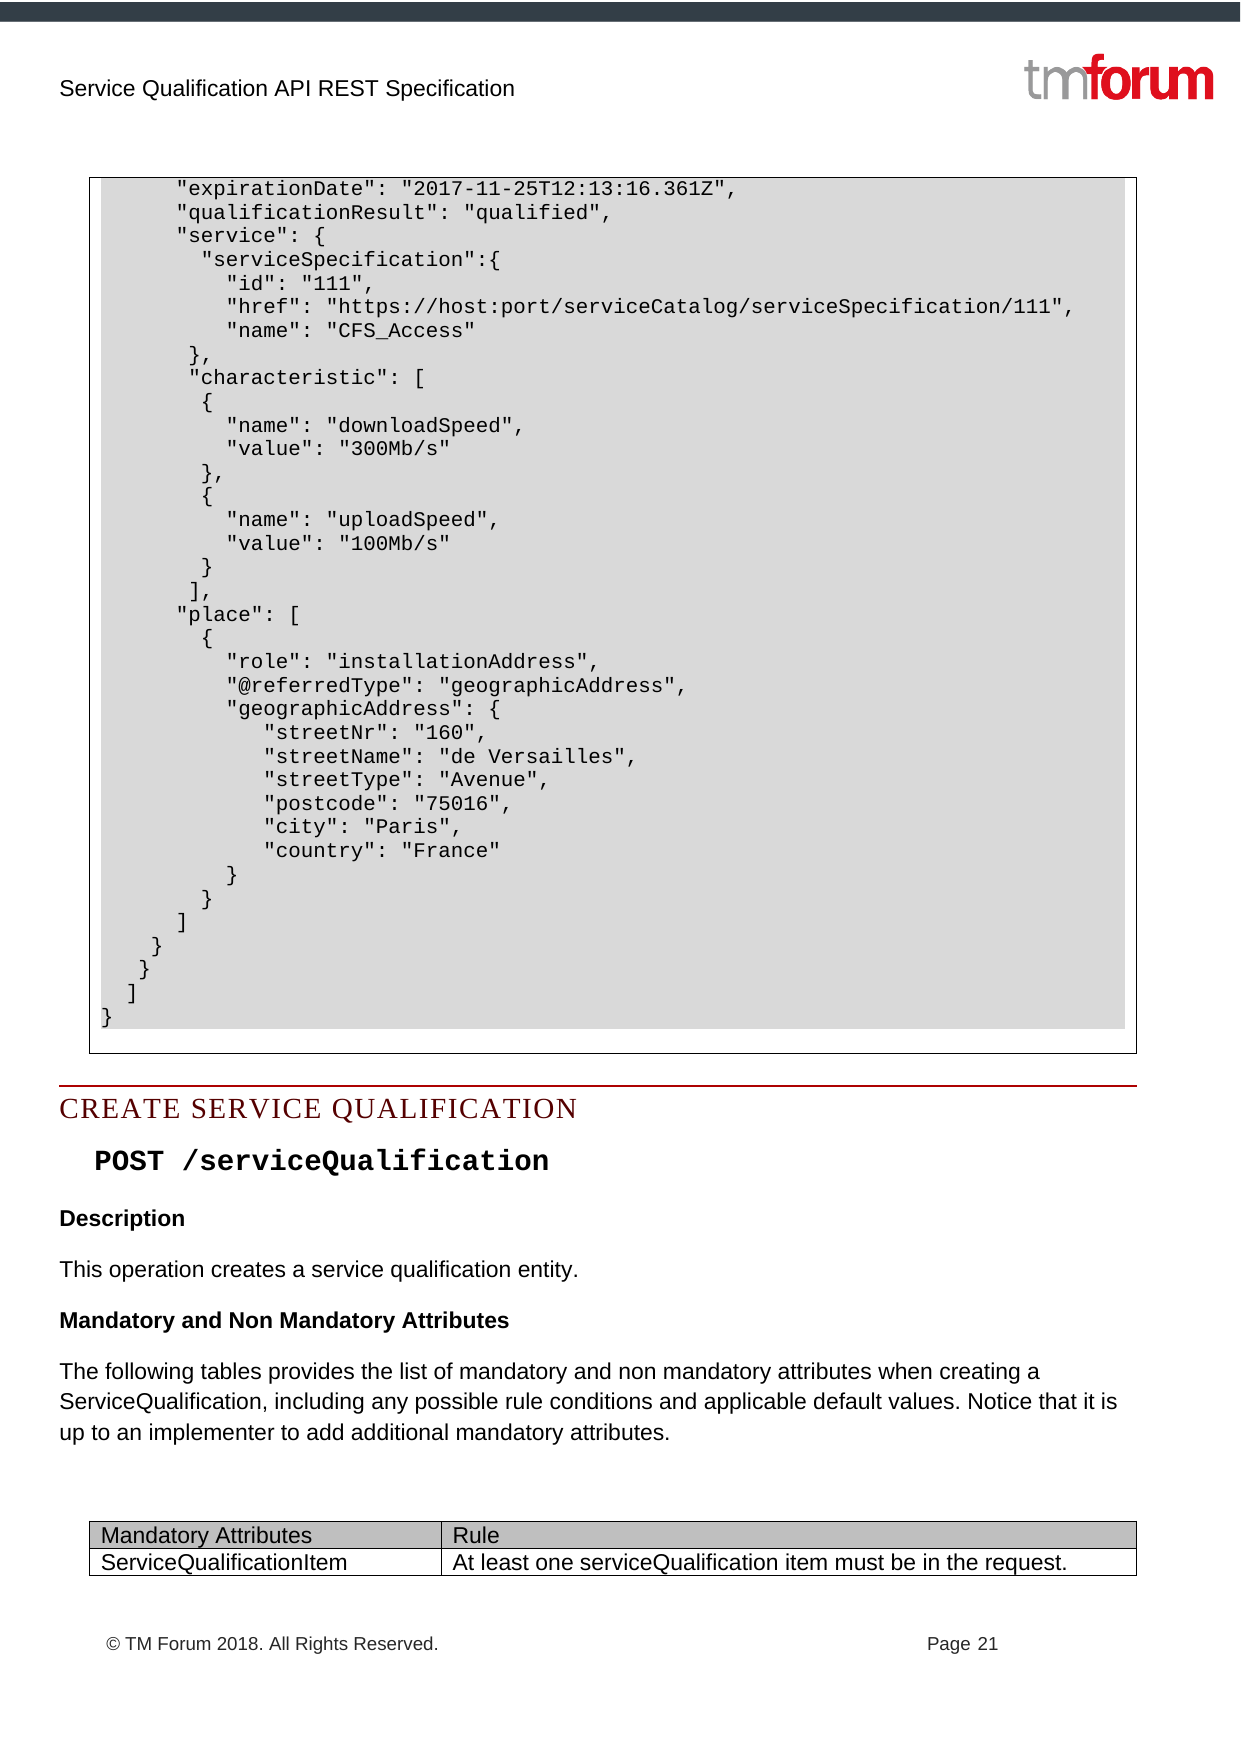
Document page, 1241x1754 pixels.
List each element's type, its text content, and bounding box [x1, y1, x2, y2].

text This operation creates a service qualification entity. [59, 1256, 1137, 1282]
subtitle Create service qualification [59, 1087, 1137, 1124]
text POST /serviceQualification [59, 1146, 1137, 1179]
table_cell ServiceQualificationItem [90, 1549, 441, 1575]
picture [0, 2, 1241, 113]
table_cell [90, 178, 1136, 1053]
table_header Mandatory Attributes [90, 1522, 441, 1548]
table_cell At least one serviceQualification item must be in the request. [442, 1549, 1136, 1575]
text The following tables provides the list of mandatory and non mandatory attributes when creating a ServiceQualification, including any possible rule conditions and applicable default values. Notice that it is up to an implementer to add additional mandatory attributes. [59, 1358, 1137, 1445]
table_header Rule [442, 1522, 1136, 1548]
text Description [59, 1205, 1137, 1231]
text Mandatory and Non Mandatory Attributes [59, 1307, 1137, 1333]
